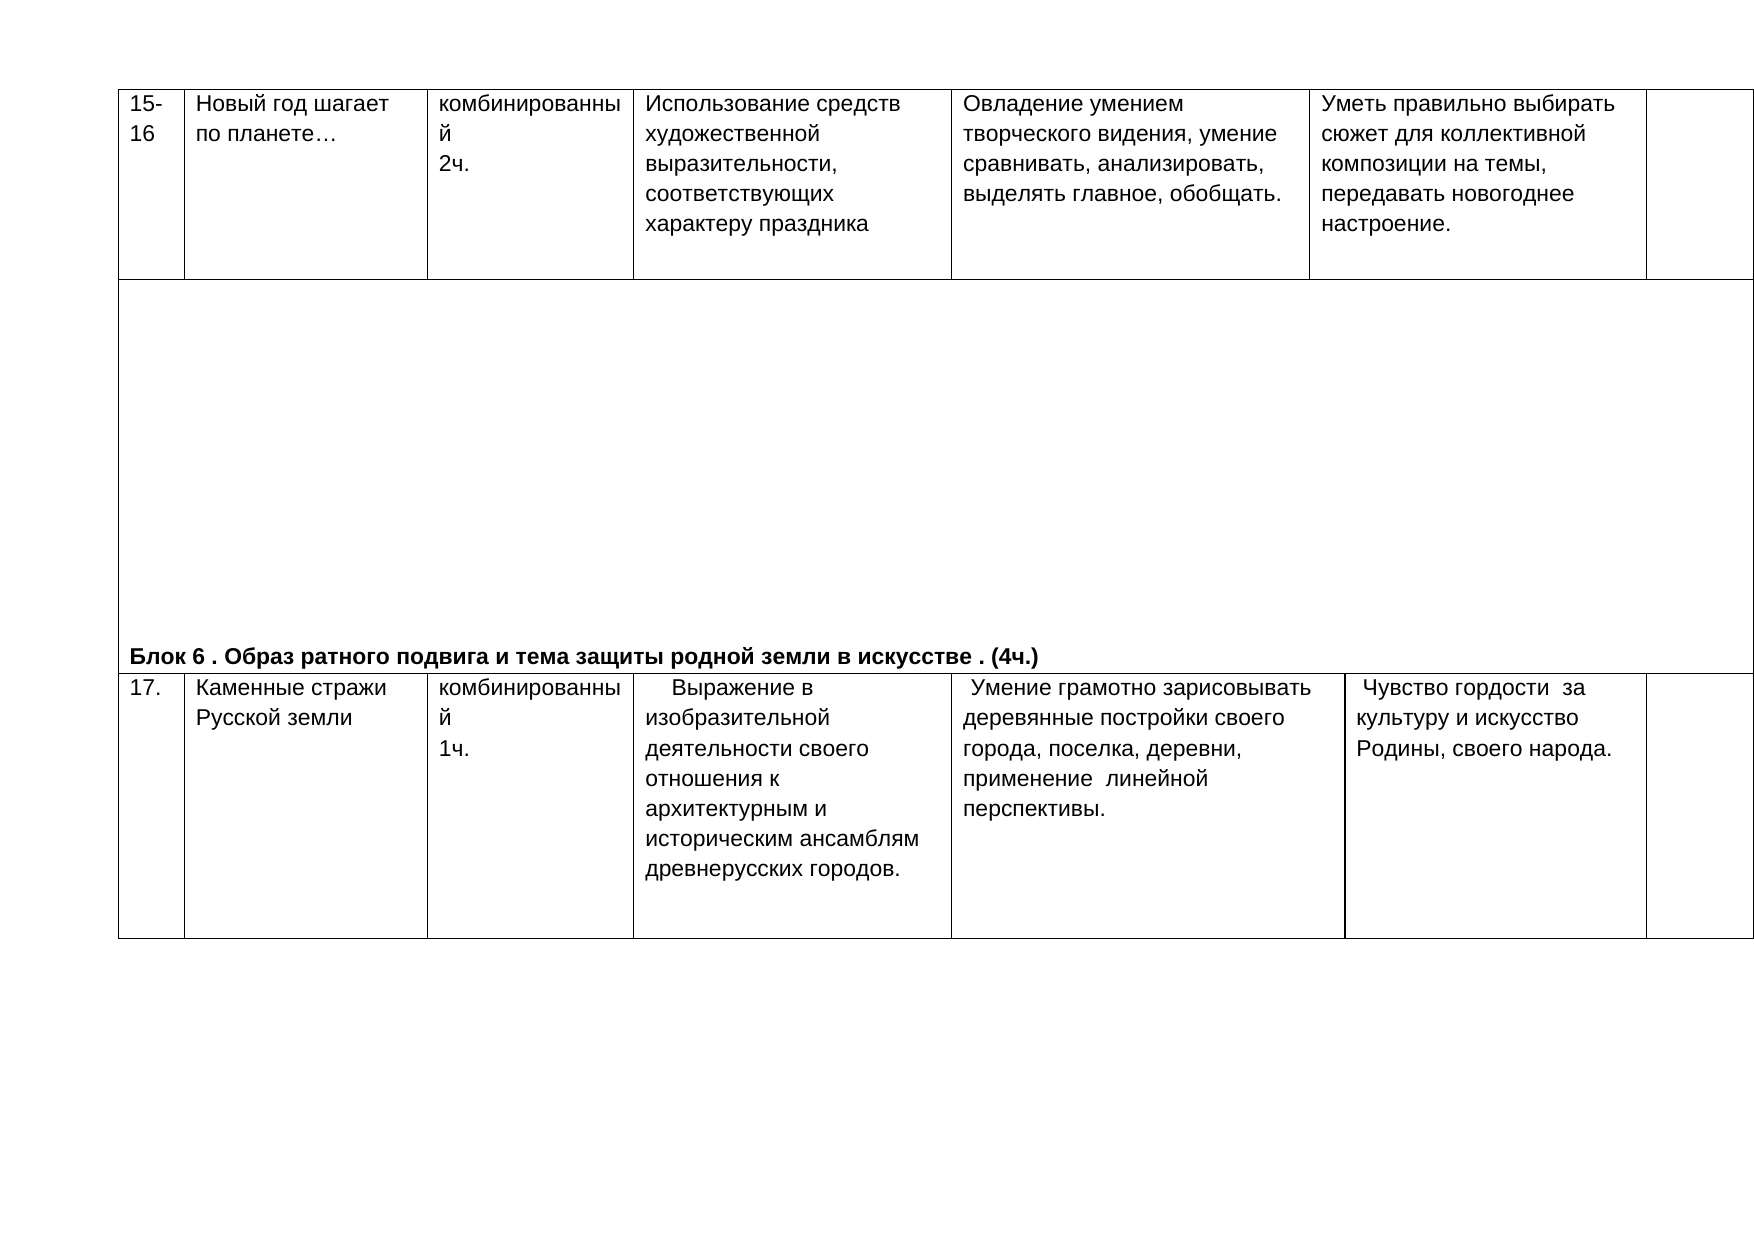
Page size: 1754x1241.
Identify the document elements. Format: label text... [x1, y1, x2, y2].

table_cell Овладение умением творческого видения, умение сравнивать, анализировать, выделять главное, обобщать. [952, 90, 1309, 279]
table_cell Умение грамотно зарисовывать деревянные постройки своего города, поселка, деревни, применение линейной перспективы. [952, 674, 1344, 938]
table_cell Каменные стражи Русской земли [185, 674, 427, 938]
table_cell 17. [119, 674, 184, 938]
table_cell комбинированный 1ч. [428, 674, 633, 938]
table_cell Уметь правильно выбирать сюжет для коллективной композиции на темы, передавать новогоднее настроение. [1310, 90, 1646, 279]
table_cell Блок 6 . Образ ратного подвига и тема защиты родной земли в искусстве . (4ч.) [119, 280, 1753, 673]
table_cell [1647, 90, 1753, 279]
table_cell комбинированный 2ч. [428, 90, 633, 279]
table_cell [1647, 674, 1753, 938]
table_cell Чувство гордости за культуру и искусство Родины, своего народа. [1346, 674, 1646, 938]
table_cell Использование средств художественной выразительности, соответствующих характеру праздника [634, 90, 951, 279]
table_cell Выражение в изобразительной деятельности своего отношения к архитектурным и историческим ансамблям древнерусских городов. [634, 674, 951, 938]
table_cell Новый год шагает по планете… [185, 90, 427, 279]
table_cell 15-16 [119, 90, 184, 279]
